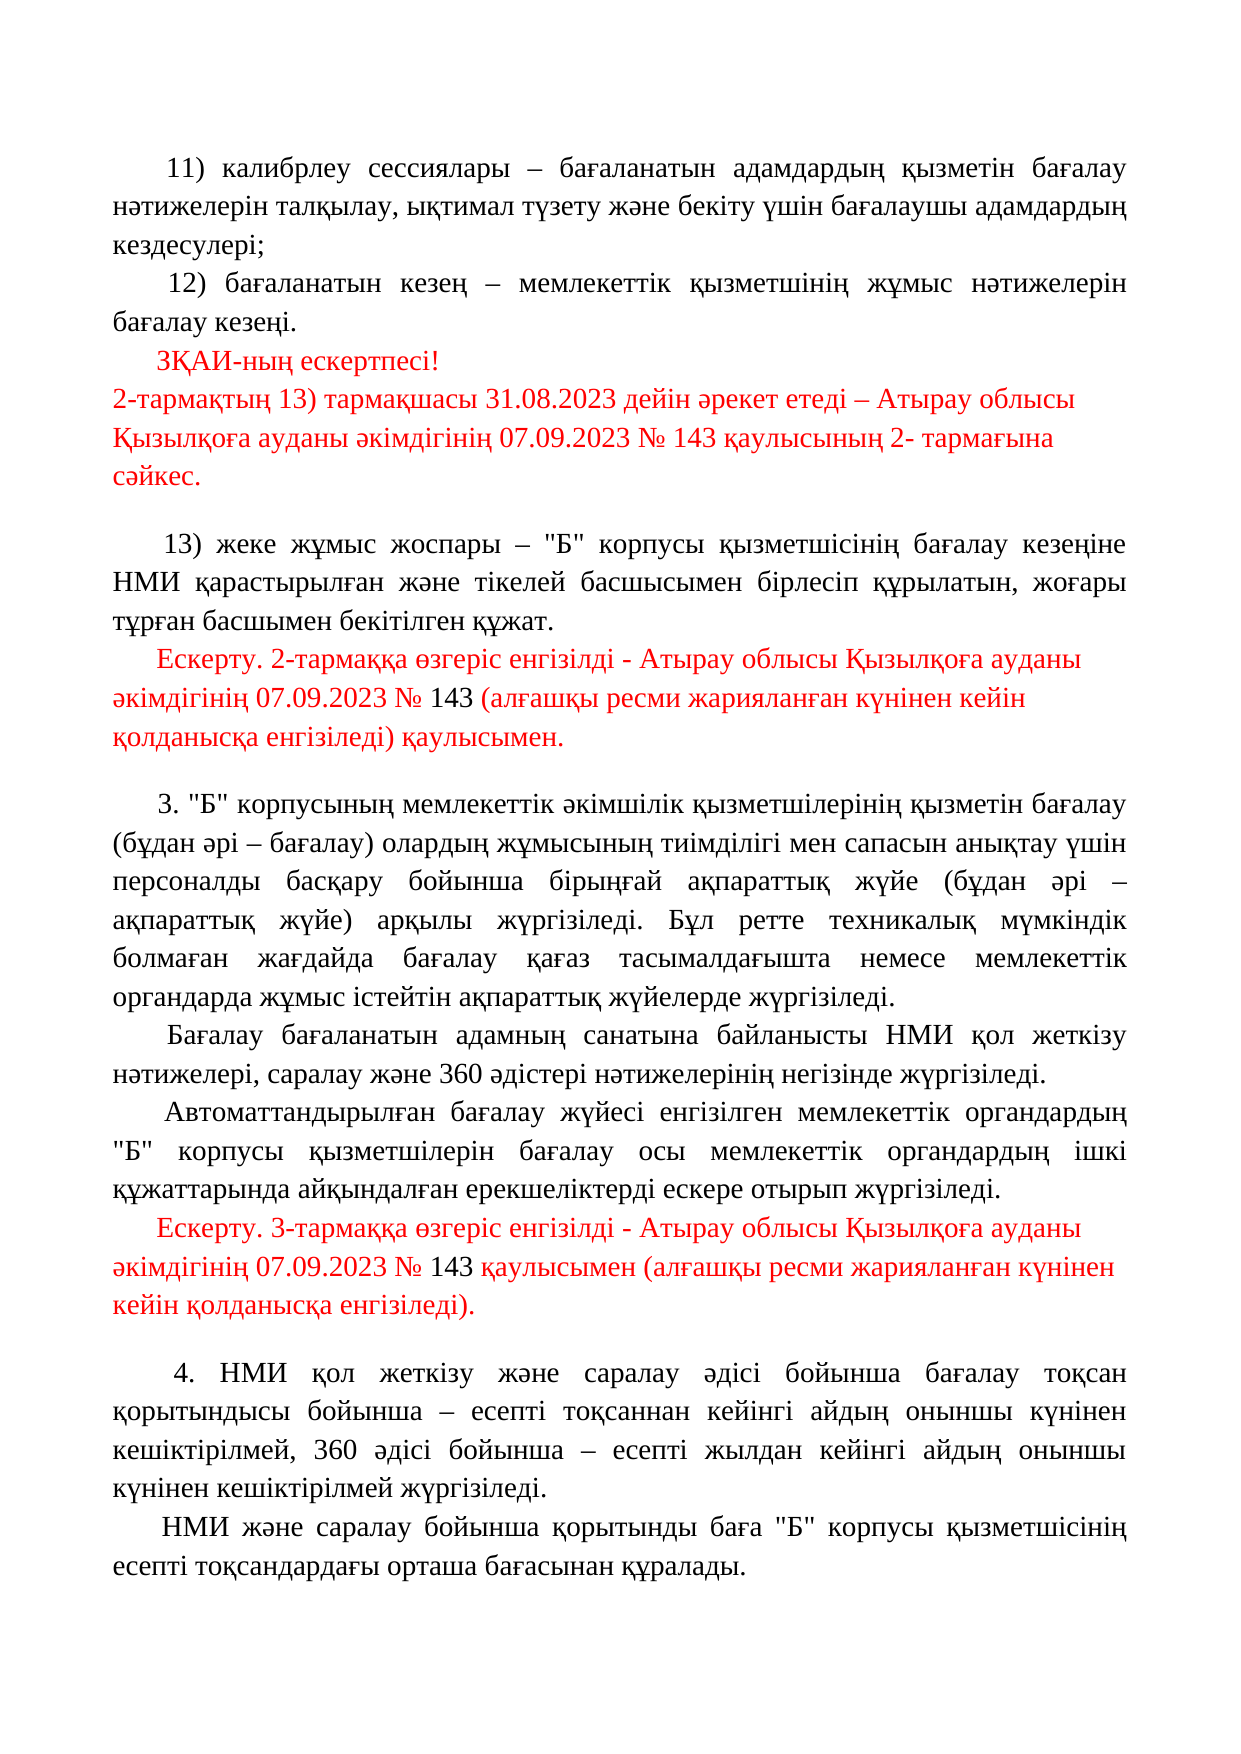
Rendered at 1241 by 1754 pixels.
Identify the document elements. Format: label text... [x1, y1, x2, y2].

text 12) бағаланатын кезең – мемлекеттік қызметшінің жұмыс нәтижелерін бағалау кезеңі. [112, 266, 1128, 338]
text НМИ және саралау бойынша қорытынды баға "Б" корпусы қызметшісінің есепті тоқсандардағы орташа бағасынан құралады. [112, 1509, 1128, 1581]
text Ескерту. 3-тармаққа өзгеріс енгізілді - Атырау облысы Қызылқоға ауданы әкімдігінің 07.09.2023 № 143 қаулысымен (алғашқы ресми жарияланған күнінен кейін қолданысқа енгізіледі). [112, 1210, 1128, 1351]
text 11) калибрлеу сессиялары – бағаланатын адамдардың қызметін бағалау нәтижелерін талқылау, ықтимал түзету және бекіту үшін бағалаушы адамдардың кездесулері; [112, 150, 1128, 261]
text 3. "Б" корпусының мемлекеттік әкімшілік қызметшілерінің қызметін бағалау (бұдан әрі – бағалау) олардың жұмысының тиімділігі мен сапасын анықтау үшін персоналды басқару бойынша бірыңғай ақпараттық жүйе (бұдан әрі – ақпараттық жүйе) арқылы жүргізіледі. Бұл ретте техникалық мүмкіндік болмаған жағдайда бағалау қағаз тасымалдағышта немесе мемлекеттік органдарда жұмыс істейтін ақпараттық жүйелерде жүргізіледі. [112, 786, 1128, 1012]
text 13) жеке жұмыс жоспары – "Б" корпусы қызметшісінің бағалау кезеңіне НМИ қарастырылған және тікелей басшысымен бірлесіп құрылатын, жоғары тұрған басшымен бекітілген құжат. [112, 526, 1128, 637]
text Автоматтандырылған бағалау жүйесі енгізілген мемлекеттік органдардың "Б" корпусы қызметшілерін бағалау осы мемлекеттік органдардың ішкі құжаттарында айқындалған ерекшеліктерді ескере отырып жүргізіледі. [112, 1094, 1128, 1205]
text Ескерту. 2-тармаққа өзгеріс енгізілді - Атырау облысы Қызылқоға ауданы әкімдігінің 07.09.2023 № 143 (алғашқы ресми жарияланған күнінен кейін қолданысқа енгізіледі) қаулысымен. [112, 642, 1128, 782]
text 4. НМИ қол жеткізу және саралау әдісі бойынша бағалау тоқсан қорытындысы бойынша – есепті тоқсаннан кейінгі айдың оныншы күнінен кешіктірілмей, 360 әдісі бойынша – есепті жылдан кейінгі айдың оныншы күнінен кешіктірілмей жүргізіледі. [112, 1355, 1128, 1504]
text ЗҚАИ-ның ескертпесі! 2-тармақтың 13) тармақшасы 31.08.2023 дейін әрекет етеді – Атырау облысы Қызылқоға ауданы әкімдігінің 07.09.2023 № 143 қаулысының 2- тармағына сәйкес. [112, 343, 1128, 522]
text Бағалау бағаланатын адамның санатына байланысты НМИ қол жеткізу нәтижелері, саралау және 360 әдістері нәтижелерінің негізінде жүргізіледі. [112, 1017, 1128, 1089]
